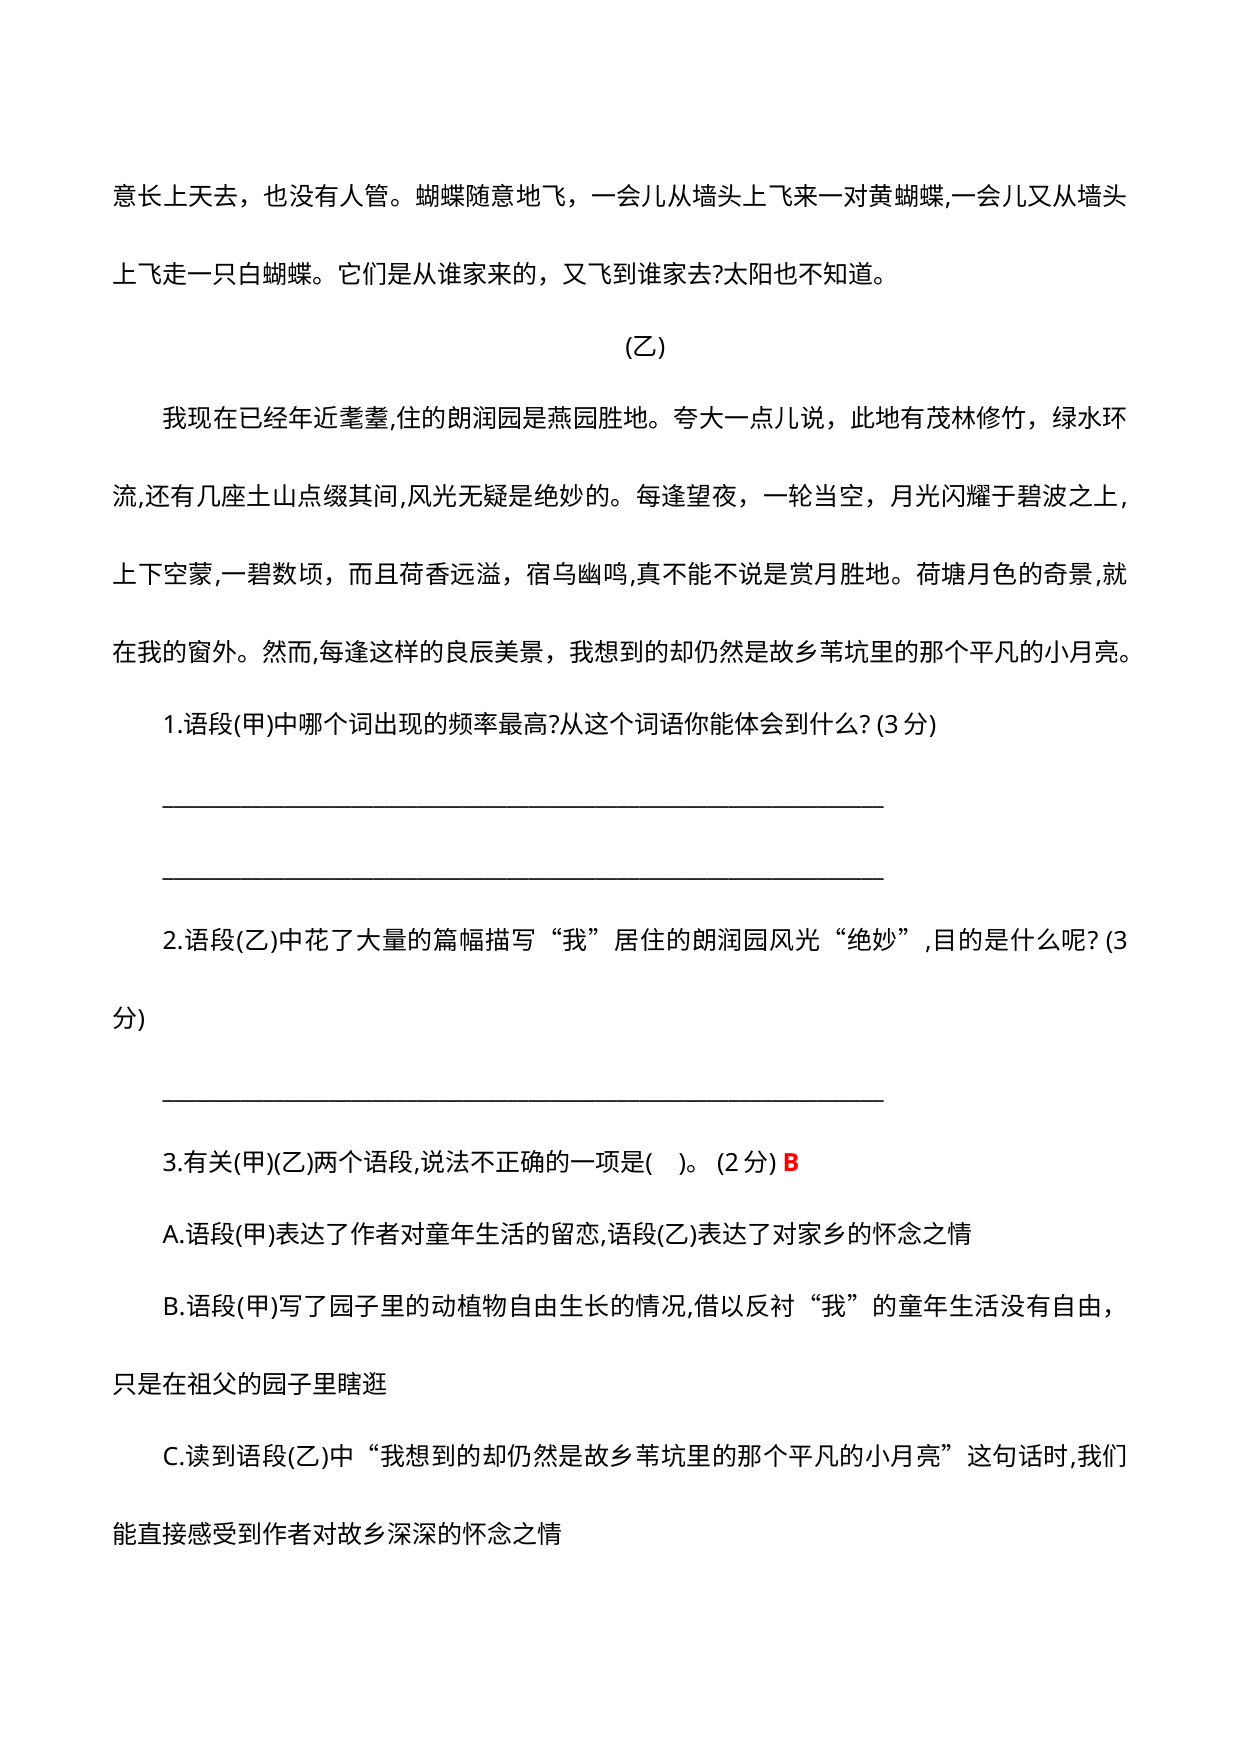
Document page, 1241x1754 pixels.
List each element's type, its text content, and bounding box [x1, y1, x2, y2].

text B.语段(甲)写了园子里的动植物自由生长的情况,借以反衬“我”的童年生活没有自由，只是在祖父的园子里瞎逛 [112, 1272, 1128, 1415]
text _________________________________________________________________ [112, 1056, 1128, 1121]
text _________________________________________________________________ [112, 762, 1128, 827]
text A.语段(甲)表达了作者对童年生活的留恋,语段(乙)表达了对家乡的怀念之情 [112, 1200, 1128, 1265]
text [112, 162, 1128, 305]
text 我现在已经年近耄耋,住的朗润园是燕园胜地。夸大一点儿说，此地有茂林修竹，绿水环流,还有几座土山点缀其间,风光无疑是绝妙的。每逢望夜，一轮当空，月光闪耀于碧波之上,上下空蒙,一碧数顷，而且荷香远溢，宿乌幽鸣,真不能不说是赏月胜地。荷塘月色的奇景,就在我的窗外。然而,每逢这样的良辰美景，我想到的却仍然是故乡苇坑里的那个平凡的小月亮。 [112, 384, 1128, 683]
text C.读到语段(乙)中“我想到的却仍然是故乡苇坑里的那个平凡的小月亮”这句话时,我们能直接感受到作者对故乡深深的怀念之情 [112, 1422, 1128, 1565]
text 2.语段(乙)中花了大量的篇幅描写“我”居住的朗润园风光“绝妙”,目的是什么呢? (3 分) [112, 906, 1128, 1049]
text 3.有关(甲)(乙)两个语段,说法不正确的一项是( )。 (2分) B [112, 1128, 1128, 1193]
text (乙) [112, 312, 1128, 377]
text 1.语段(甲)中哪个词出现的频率最高?从这个词语你能体会到什么? (3分) [112, 690, 1128, 755]
text _________________________________________________________________ [112, 834, 1128, 899]
